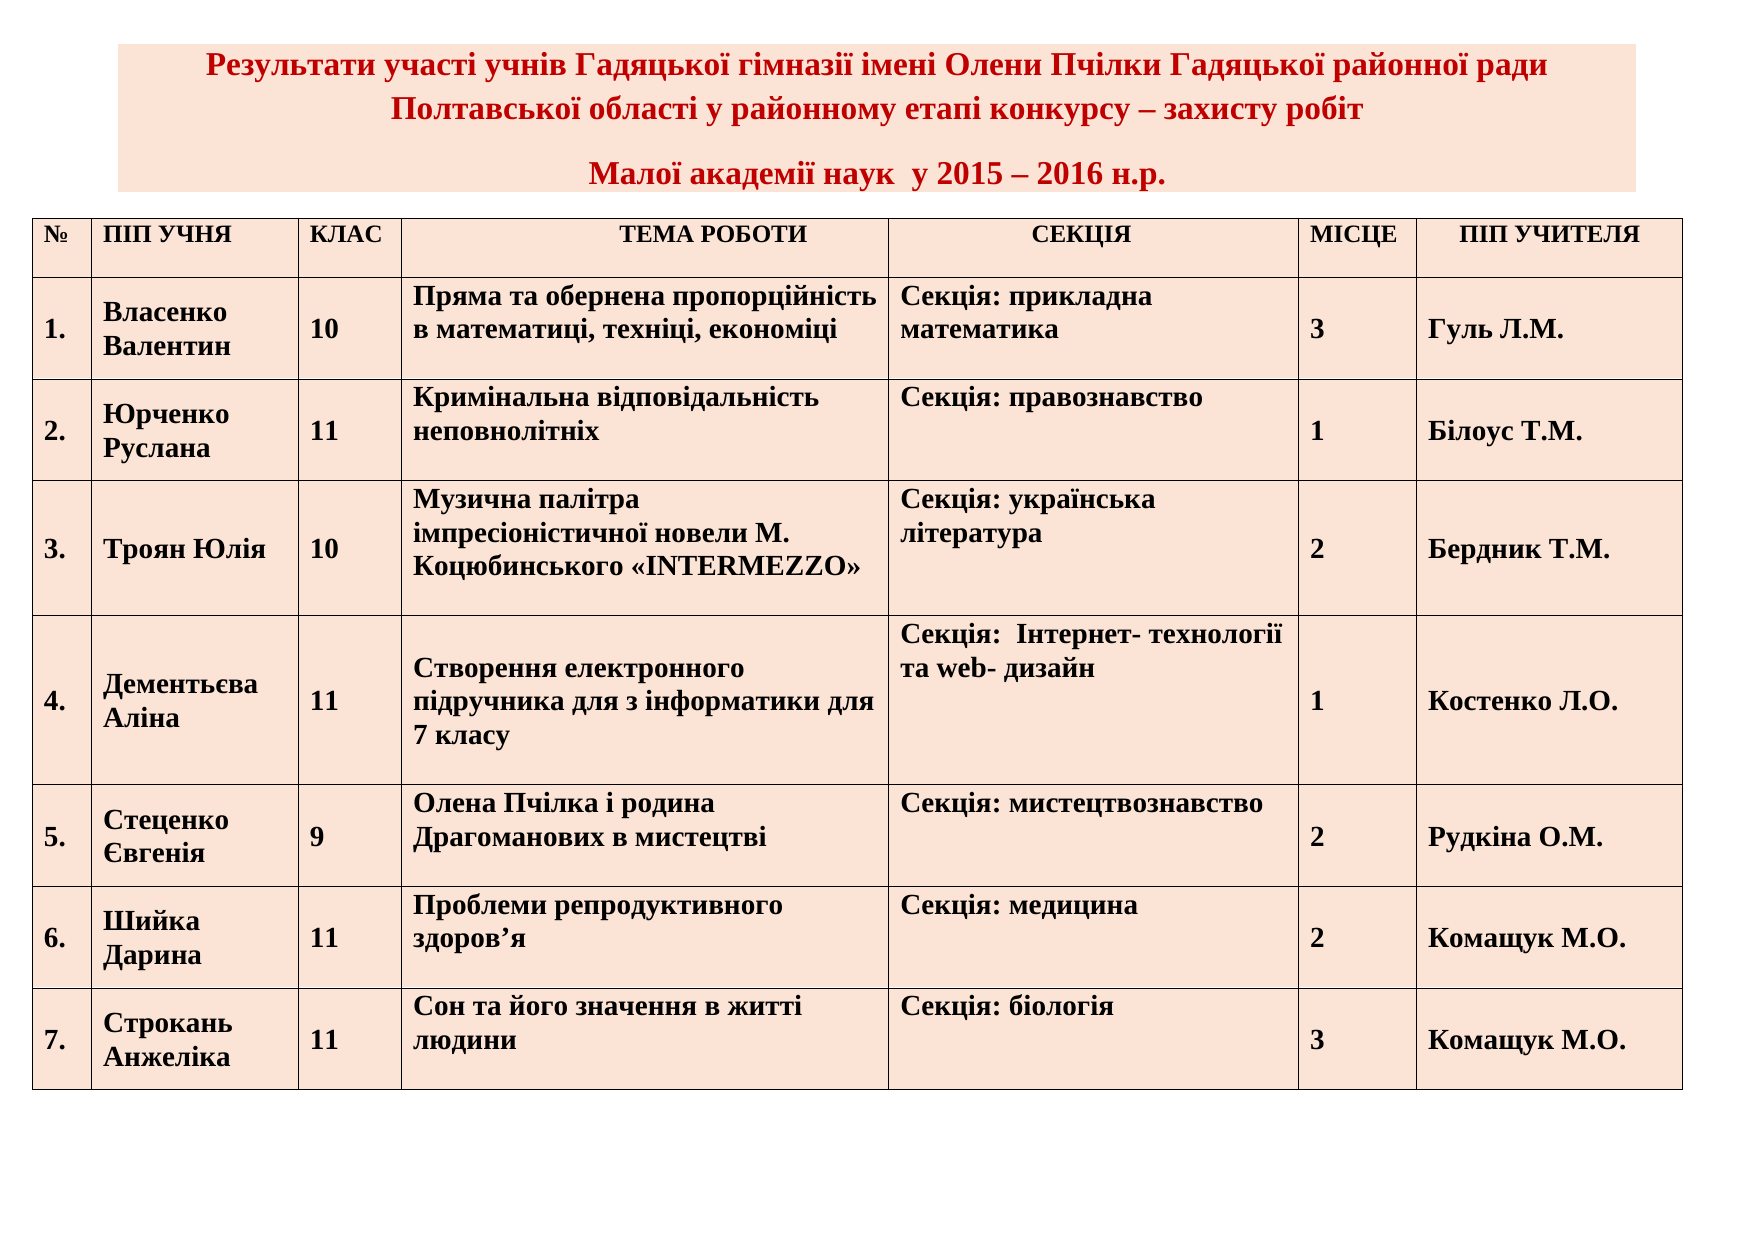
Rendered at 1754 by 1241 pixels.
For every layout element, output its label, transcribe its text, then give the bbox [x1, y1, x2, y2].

table_cell 6. [33, 887, 91, 987]
table_cell Комащук М.О. [1417, 887, 1682, 987]
table_cell 2 [1299, 481, 1416, 615]
table_cell Пряма та обернена пропорційність в математиці, техніці, економіці [402, 278, 888, 378]
table_cell 1. [33, 278, 91, 378]
table_cell Кримінальна відповідальність неповнолітніх [402, 380, 888, 480]
table_cell Секція: Інтернет- технології та web- дизайн [889, 616, 1298, 784]
table_cell Білоус Т.М. [1417, 380, 1682, 480]
table_header СЕКЦІЯ [889, 219, 1298, 277]
table_cell 11 [299, 989, 401, 1089]
table_cell Костенко Л.О. [1417, 616, 1682, 784]
table_cell Рудкіна О.М. [1417, 785, 1682, 886]
table_cell 11 [299, 616, 401, 784]
table_cell 1 [1299, 616, 1416, 784]
table_cell Сон та його значення в житті людини [402, 989, 888, 1089]
table_cell Секція: медицина [889, 887, 1298, 987]
text Результати участі учнів Гадяцької гімназії імені Олени Пчілки Гадяцької районної ради Полтавської області у районному етапі конкурсу – захисту робіт [118, 44, 1636, 127]
table_cell Стеценко Євгенія [92, 785, 298, 886]
table_cell Проблеми репродуктивного здоров’я [402, 887, 888, 987]
table_cell 11 [299, 887, 401, 987]
table_cell 10 [299, 481, 401, 615]
table_cell 3 [1299, 278, 1416, 378]
table_cell 2. [33, 380, 91, 480]
table_cell Олена Пчілка і родина Драгоманових в мистецтві [402, 785, 888, 886]
table_cell 3. [33, 481, 91, 615]
table_cell 2 [1299, 785, 1416, 886]
table_cell Секція: прикладна математика [889, 278, 1298, 378]
table_header МІСЦЕ [1299, 219, 1416, 277]
table_header КЛАС [299, 219, 401, 277]
table_cell Бердник Т.М. [1417, 481, 1682, 615]
table_cell Секція: правознавство [889, 380, 1298, 480]
table_cell Створення електронного підручника для з інформатики для 7 класу [402, 616, 888, 784]
table_cell 11 [299, 380, 401, 480]
table_cell 1 [1299, 380, 1416, 480]
table_cell Дементьєва Аліна [92, 616, 298, 784]
table_cell Строкань Анжеліка [92, 989, 298, 1089]
text Малої академії наук у 2015 – 2016 н.р. [118, 153, 1636, 192]
table_cell 9 [299, 785, 401, 886]
table_cell Комащук М.О. [1417, 989, 1682, 1089]
table_header № [33, 219, 91, 277]
table_cell Гуль Л.М. [1417, 278, 1682, 378]
table_cell Секція: мистецтвознавство [889, 785, 1298, 886]
table_header ПІП УЧНЯ [92, 219, 298, 277]
table_cell 7. [33, 989, 91, 1089]
table_cell Секція: українська література [889, 481, 1298, 615]
table_cell Троян Юлія [92, 481, 298, 615]
table_cell Музична палітра імпресіоністичної новели М. Коцюбинського «INTERMEZZO» [402, 481, 888, 615]
table_cell 5. [33, 785, 91, 886]
table_cell Секція: біологія [889, 989, 1298, 1089]
table_cell 10 [299, 278, 401, 378]
table_cell Шийка Дарина [92, 887, 298, 987]
table_cell Юрченко Руслана [92, 380, 298, 480]
table_header ПІП УЧИТЕЛЯ [1417, 219, 1682, 277]
table_cell 4. [33, 616, 91, 784]
table_cell 3 [1299, 989, 1416, 1089]
table_cell Власенко Валентин [92, 278, 298, 378]
table_header ТЕМА РОБОТИ [402, 219, 888, 277]
table_cell 2 [1299, 887, 1416, 987]
